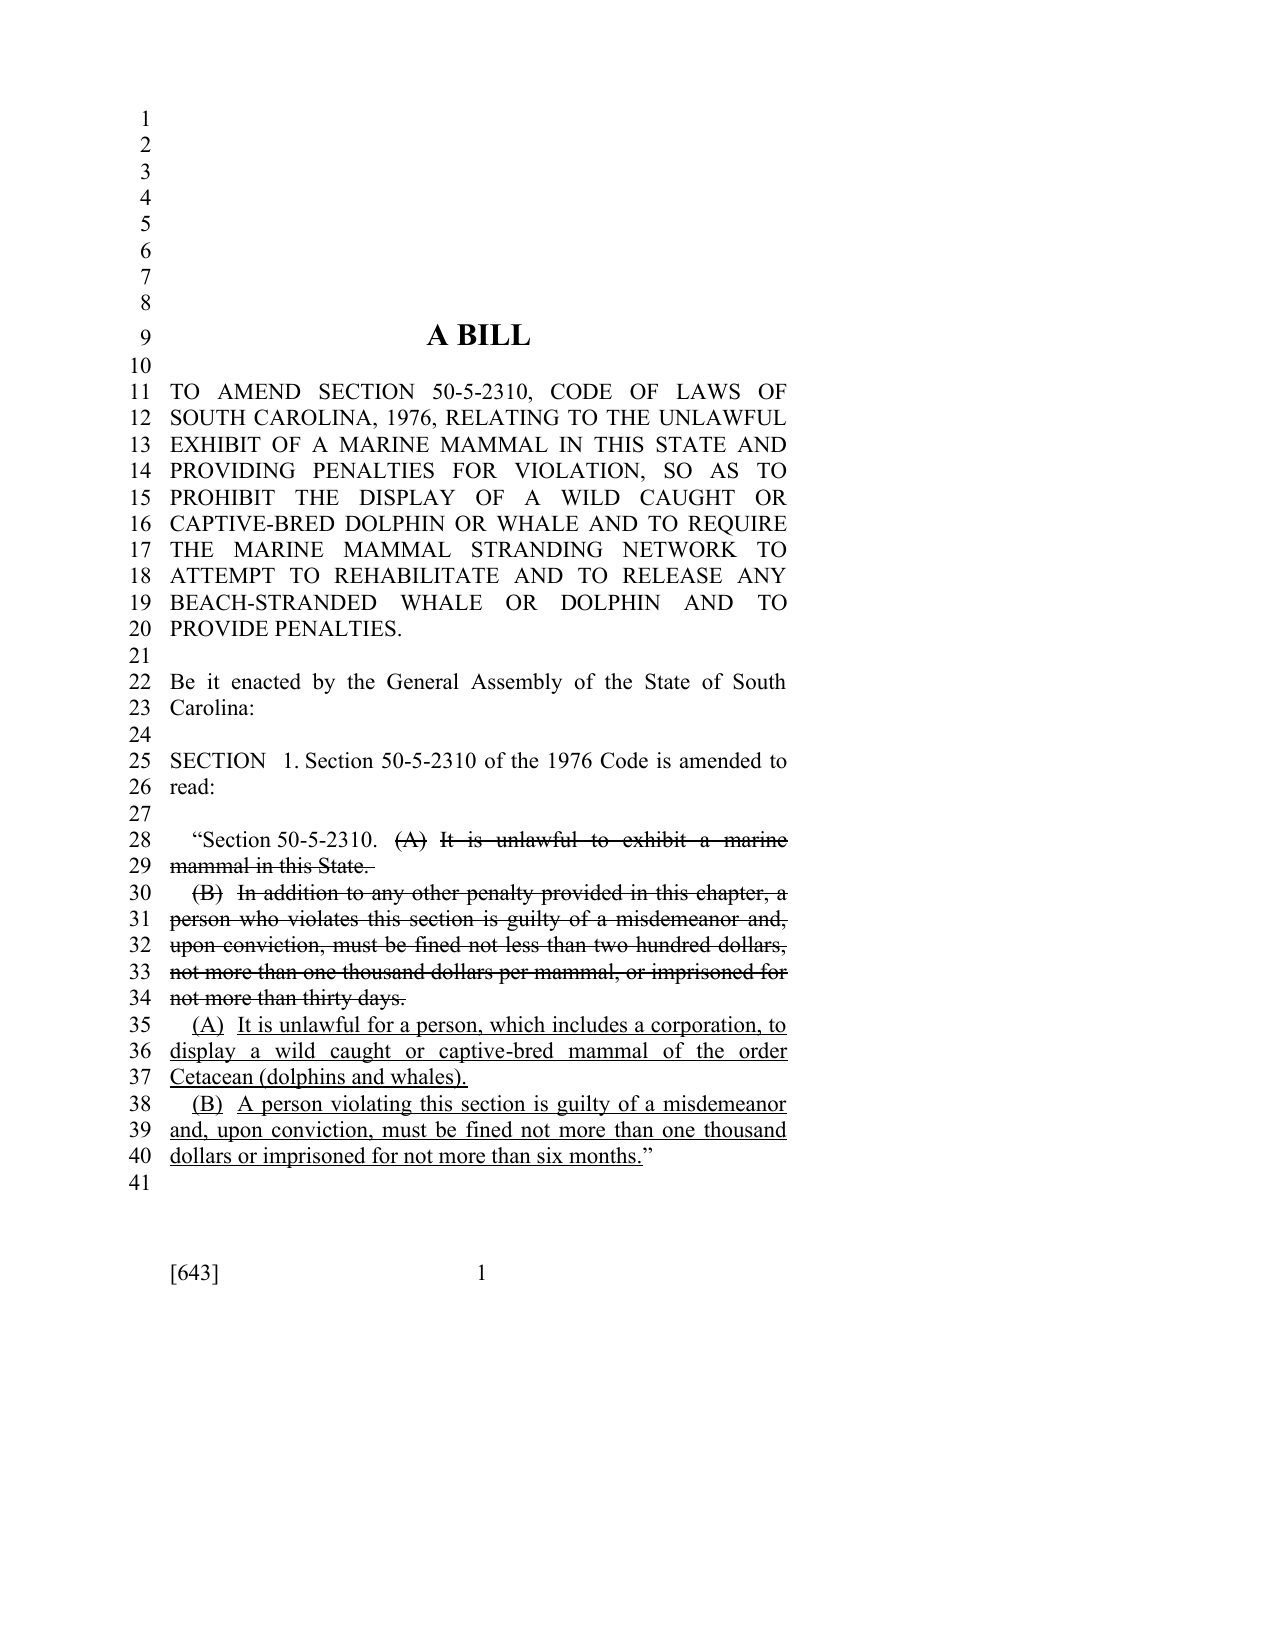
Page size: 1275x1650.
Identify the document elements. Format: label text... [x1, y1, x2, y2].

text (A) It is unlawful for a person, which includes a corporation, to display a wild caught or captive-bred mammal of the order Cetacean (dolphins and whales). [169, 1011, 787, 1060]
text (B) In addition to any other penalty provided in this chapter, a person who violates this section is guilty of a misdemeanor and, upon conviction, must be fined not less than two hundred dollars, not more than one thousand dollars per mammal, or imprisoned for not more than thirty days. [169, 973, 787, 1011]
text Be it enacted by the General Assembly of the State of South Carolina: [169, 668, 787, 721]
text SECTION 1. Section 50-5-2310 of the 1976 Code is amended to read: [169, 747, 787, 800]
text (B) In addition to any other penalty provided in this chapter, a person who violates this section is guilty of a misdemeanor and, upon conviction, must be fined not less than two hundred dollars, not more than one thousand dollars per mammal, or imprisoned for not more than thirty days. [169, 879, 787, 920]
text TO AMEND SECTION 50-5-2310, CODE OF LAWS OF SOUTH CAROLINA, 1976, RELATING TO THE UNLAWFUL EXHIBIT OF A MARINE MAMMAL IN THIS STATE AND PROVIDING PENALTIES FOR VIOLATION, SO AS TO PROHIBIT THE DISPLAY OF A WILD CAUGHT OR CAPTIVE-BRED DOLPHIN OR WHALE AND TO REQUIRE THE MARINE MAMMAL STRANDING NETWORK TO ATTEMPT TO REHABILITATE AND TO RELEASE ANY BEACH-STRANDED WHALE OR DOLPHIN AND TO PROVIDE PENALTIES. [169, 378, 787, 642]
text A BILL [169, 316, 787, 352]
text (A) It is unlawful for a person, which includes a corporation, to display a wild caught or captive-bred mammal of the order Cetacean (dolphins and whales). [169, 1061, 787, 1090]
text (B) A person violating this section is guilty of a misdemeanor and, upon conviction, must be fined not more than one thousand dollars or imprisoned for not more than six months.” [169, 1090, 787, 1139]
text (B) A person violating this section is guilty of a misdemeanor and, upon conviction, must be fined not more than one thousand dollars or imprisoned for not more than six months.” [169, 1140, 787, 1169]
text “Section 50-5-2310. (A) It is unlawful to exhibit a marine mammal in this State. [169, 826, 787, 879]
